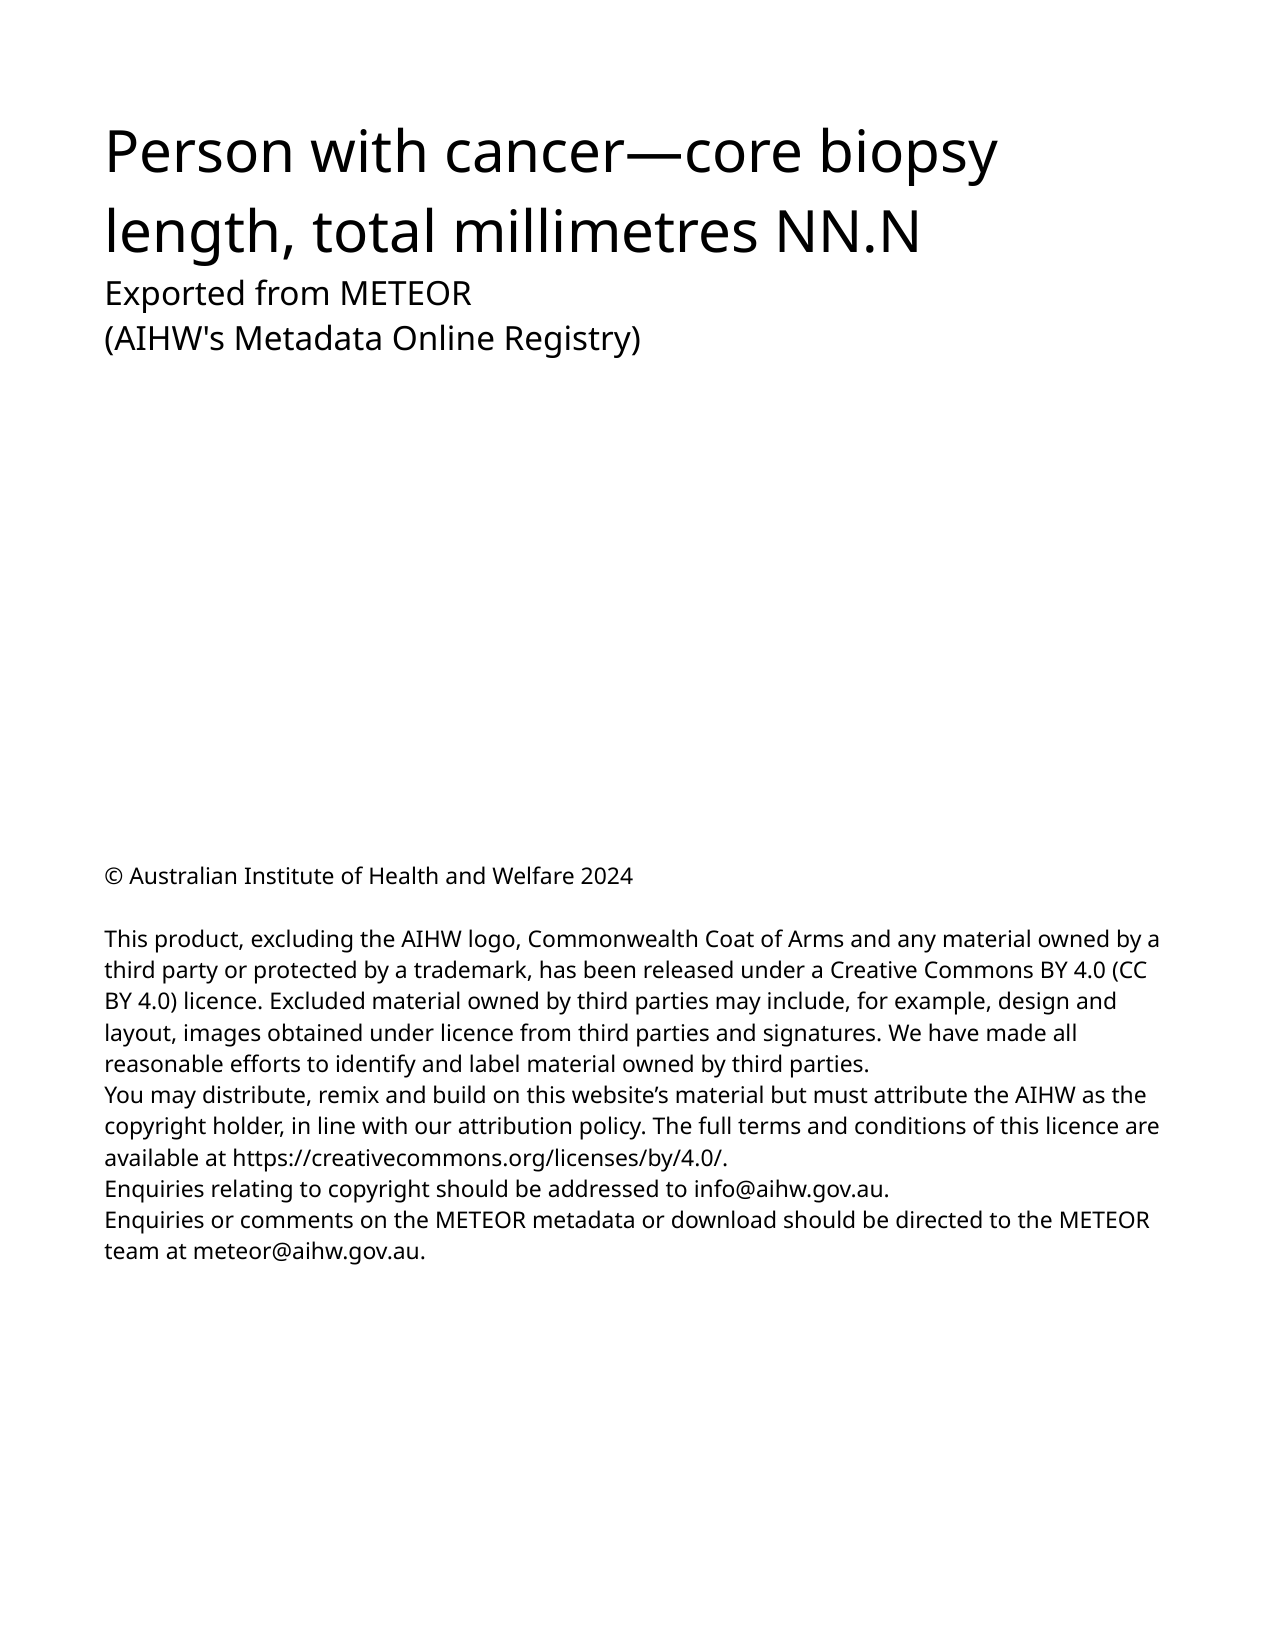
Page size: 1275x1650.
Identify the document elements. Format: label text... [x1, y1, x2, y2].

title Person with cancer—core biopsy length, total millimetres NN.N [104, 110, 1171, 269]
text © Australian Institute of Health and Welfare 2024 [104, 860, 1171, 891]
subtitle (AIHW's Metadata Online Registry) [104, 315, 1171, 360]
subtitle Exported from METEOR [104, 269, 1171, 315]
text Enquiries relating to copyright should be addressed to info@aihw.gov.au. [104, 1173, 1171, 1204]
text You may distribute, remix and build on this website’s material but must attribute the AIHW as the copyright holder, in line with our attribution policy. The full terms and conditions of this licence are available at https://creativecommons.org/licenses/by/4.0/. [104, 1079, 1171, 1173]
text Enquiries or comments on the METEOR metadata or download should be directed to the METEOR team at meteor@aihw.gov.au. [104, 1204, 1171, 1266]
text This product, excluding the AIHW logo, Commonwealth Coat of Arms and any material owned by a third party or protected by a trademark, has been released under a Creative Commons BY 4.0 (CC BY 4.0) licence. Excluded material owned by third parties may include, for example, design and layout, images obtained under licence from third parties and signatures. We have made all reasonable efforts to identify and label material owned by third parties. [104, 923, 1171, 1079]
